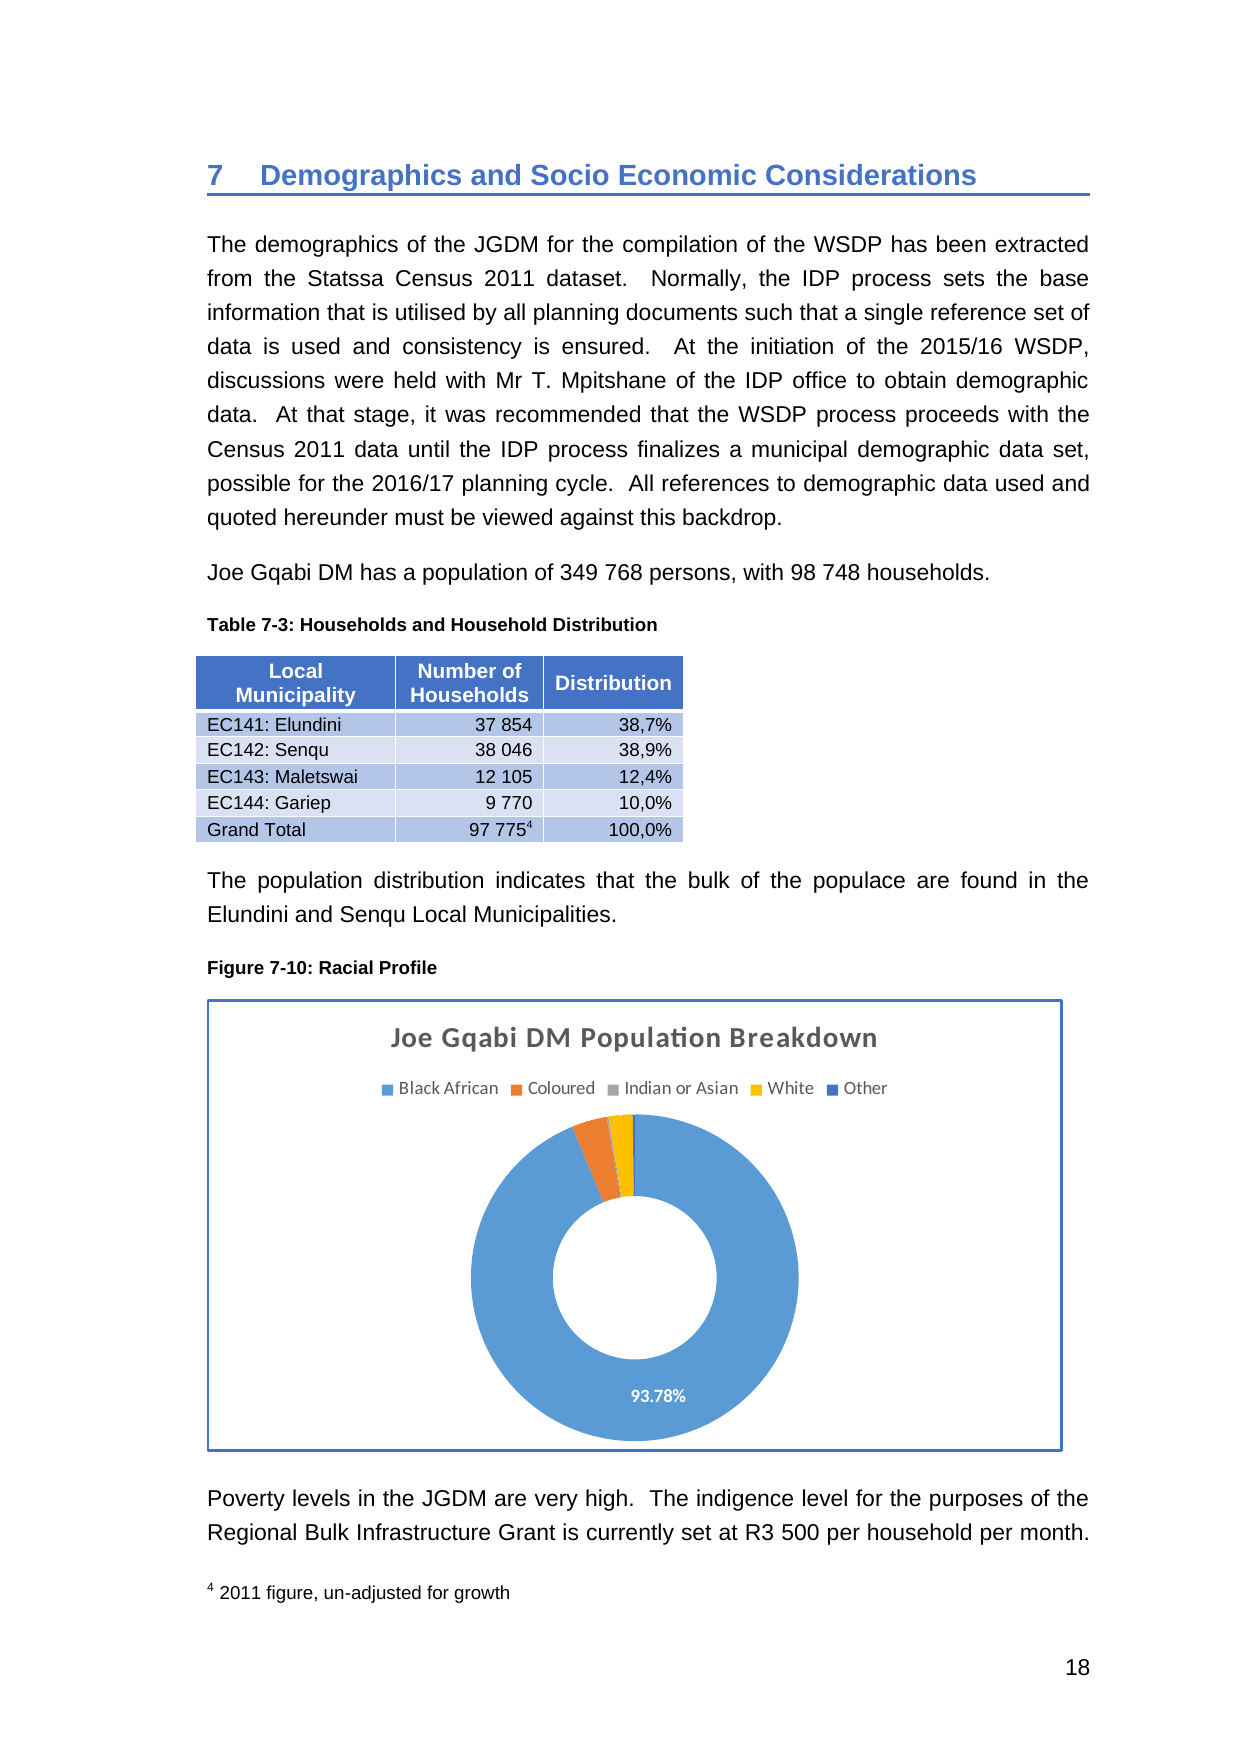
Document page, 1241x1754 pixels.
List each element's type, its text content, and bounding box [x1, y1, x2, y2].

table_cell 12 105 [396, 764, 543, 789]
table_header Number of Households [396, 656, 543, 709]
table_cell EC141: Elundini [196, 713, 395, 736]
text The population distribution indicates that the bulk of the populace are found in the Elundini and Senqu Local Municipalities. [207, 867, 1090, 928]
table_cell EC142: Senqu [196, 737, 395, 763]
table_cell 38 046 [396, 737, 543, 763]
text Joe Gqabi DM has a population of 349 768 persons, with 98 748 households. [207, 559, 1090, 585]
table_header Distribution [544, 656, 683, 709]
table_cell 38,9% [544, 737, 683, 763]
text The demographics of the JGDM for the compilation of the WSDP has been extracted from the Statssa Census 2011 dataset. Normally, the IDP process sets the base information that is utilised by all planning documents such that a single reference set of data is used and consistency is ensured. At the initiation of the 2015/16 WSDP, discussions were held with Mr T. Mpitshane of the IDP office to obtain demographic data. At that stage, it was recommended that the WSDP process proceeds with the Census 2011 data until the IDP process finalizes a municipal demographic data set, possible for the 2016/17 planning cycle. All references to demographic data used and quoted hereunder must be viewed against this backdrop. [207, 231, 1090, 530]
table_cell 37 854 [396, 713, 543, 736]
table_cell EC143: Maletswai [196, 764, 395, 789]
table_cell 9 770 [396, 790, 543, 816]
table_header Local Municipality [196, 656, 395, 709]
table_cell 38,7% [544, 713, 683, 736]
table_cell 100,0% [544, 817, 683, 842]
table_cell EC144: Gariep [196, 790, 395, 816]
table_cell Grand Total [196, 817, 395, 842]
table_cell 97 775 [396, 817, 543, 842]
subtitle Demographics and Socio Economic Considerations [207, 158, 1090, 193]
table_cell 10,0% [544, 790, 683, 816]
table_cell 12,4% [544, 764, 683, 789]
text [207, 1484, 1090, 1545]
